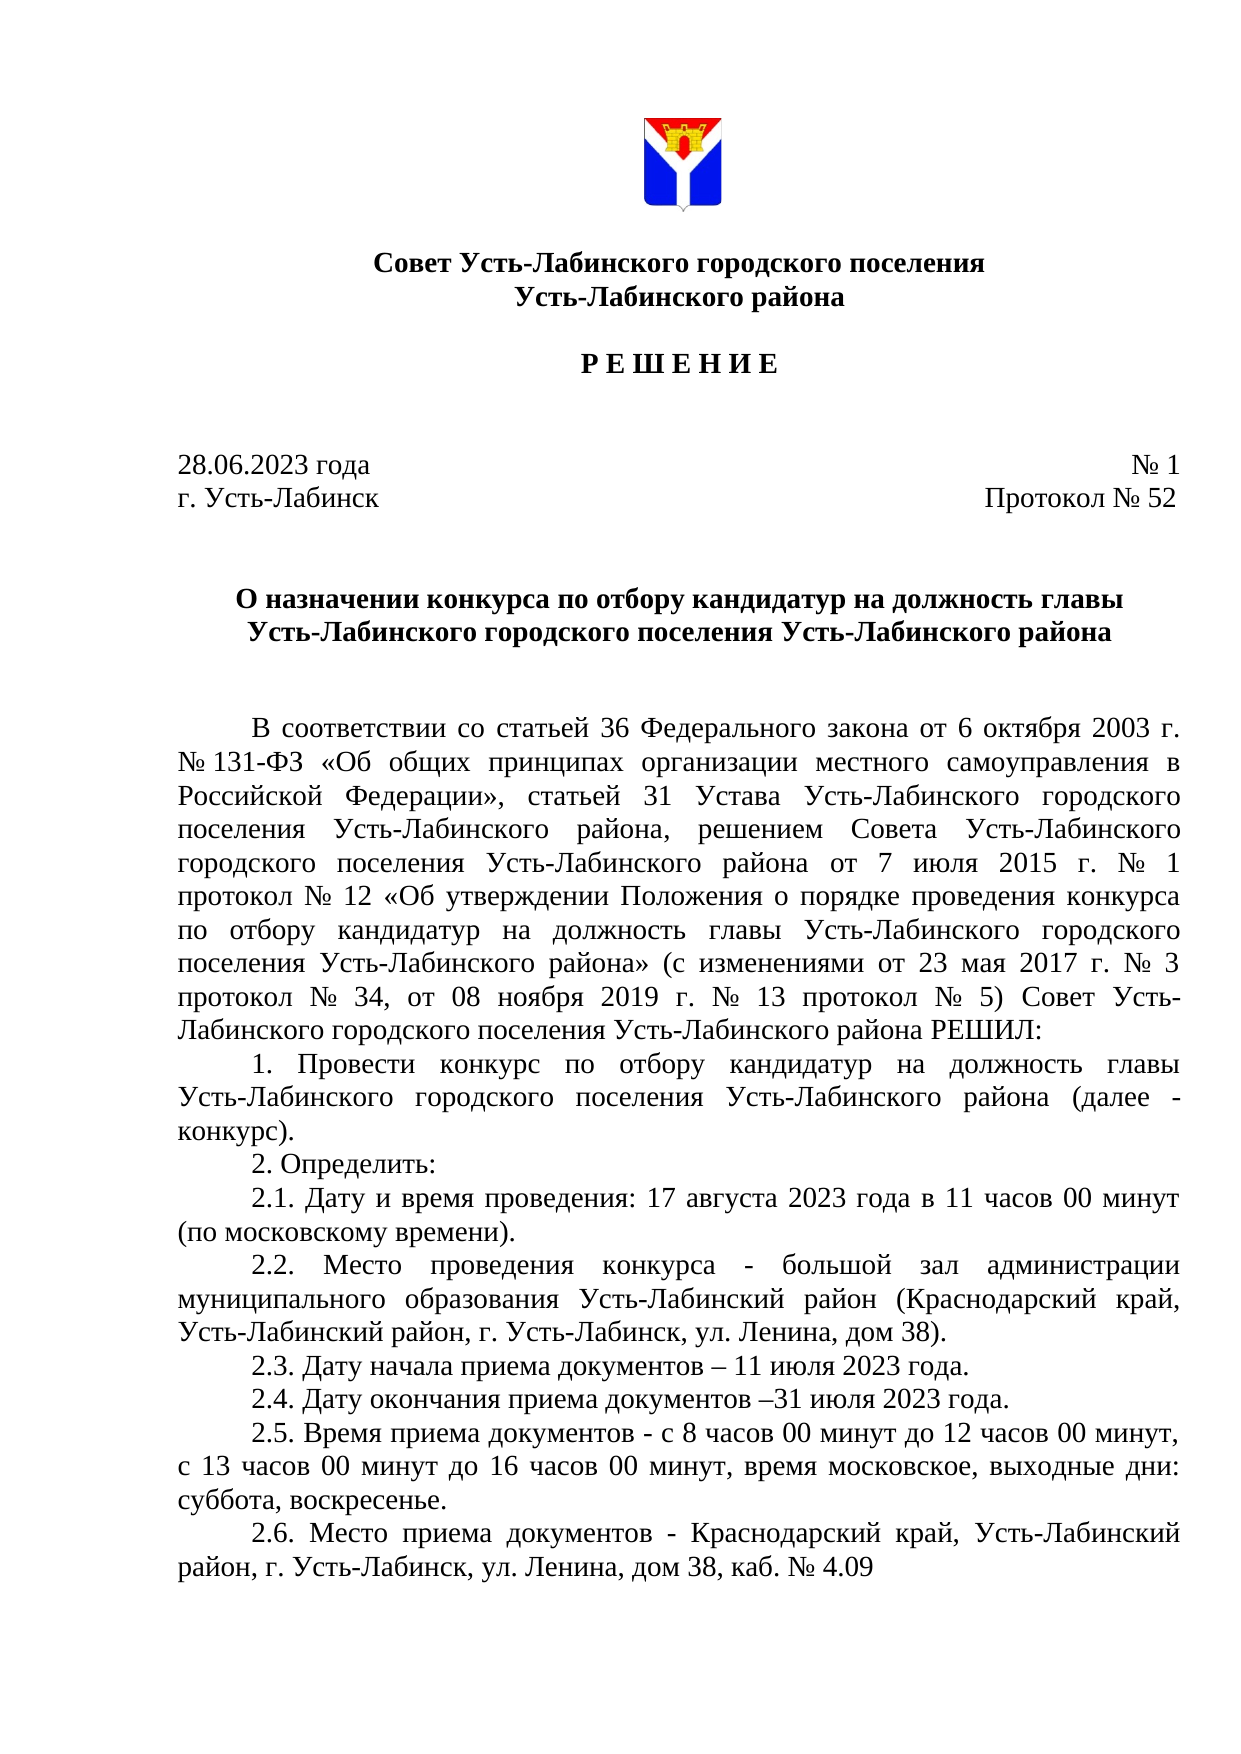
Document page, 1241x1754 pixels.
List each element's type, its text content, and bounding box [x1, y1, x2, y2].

text 2.4. Дату окончания приема документов –31 июля 2023 года. [177, 1381, 1181, 1415]
text 2.2. Место проведения конкурса - большой зал администрации муниципального образования Усть-Лабинский район (Краснодарский край, Усть-Лабинский район, г. Усть-Лабинск, ул. Ленина, дом 38). [177, 1247, 1181, 1348]
text Р Е Ш Е Н И Е [177, 346, 1181, 380]
text В соответствии со статьей 36 Федерального закона от 6 октября 2003 г. № 131-ФЗ «Об общих принципах организации местного самоуправления в Российской Федерации», статьей 31 Устава Усть-Лабинского городского поселения Усть-Лабинского района, решением Совета Усть-Лабинского городского поселения Усть-Лабинского района от 7 июля 2015 г. № 1 протокол № 12 «Об утверждении Положения о порядке проведения конкурса по отбору кандидатур на должность главы Усть-Лабинского городского поселения Усть-Лабинского района» (с изменениями от 23 мая 2017 г. № 3 протокол № 34, от 08 ноября 2019 г. № 13 протокол № 5) Совет Усть-Лабинского городского поселения Усть-Лабинского района РЕШИЛ: [177, 711, 1181, 1046]
text Усть-Лабинского района [177, 279, 1181, 313]
text 2.5. Время приема документов - с 8 часов 00 минут до 12 часов 00 минут, с 13 часов 00 минут до 16 часов 00 минут, время московское, выходные дни: суббота, воскресенье. [177, 1415, 1181, 1516]
text 2. Определить: [177, 1147, 1181, 1180]
text Совет Усть-Лабинского городского поселения [177, 246, 1181, 279]
text 28.06.2023 года № 1 [177, 447, 1181, 480]
text 2.3. Дату начала приема документов – 11 июля 2023 года. [177, 1348, 1181, 1381]
text 2.1. Дату и время проведения: 17 августа 2023 года в 11 часов 00 минут (по московскому времени). [177, 1180, 1181, 1247]
picture [644, 118, 722, 212]
text 2.6. Место приема документов - Краснодарский край, Усть-Лабинский район, г. Усть-Лабинск, ул. Ленина, дом 38, каб. № 4.09 [177, 1516, 1181, 1583]
text О назначении конкурса по отбору кандидатур на должность главы [171, 581, 1187, 614]
text Усть-Лабинского городского поселения Усть-Лабинского района [171, 614, 1187, 648]
text 1. Провести конкурс по отбору кандидатур на должность главы Усть-Лабинского городского поселения Усть-Лабинского района (далее - конкурс). [177, 1046, 1181, 1147]
text г. Усть-Лабинск Протокол № 52 [177, 480, 1181, 514]
